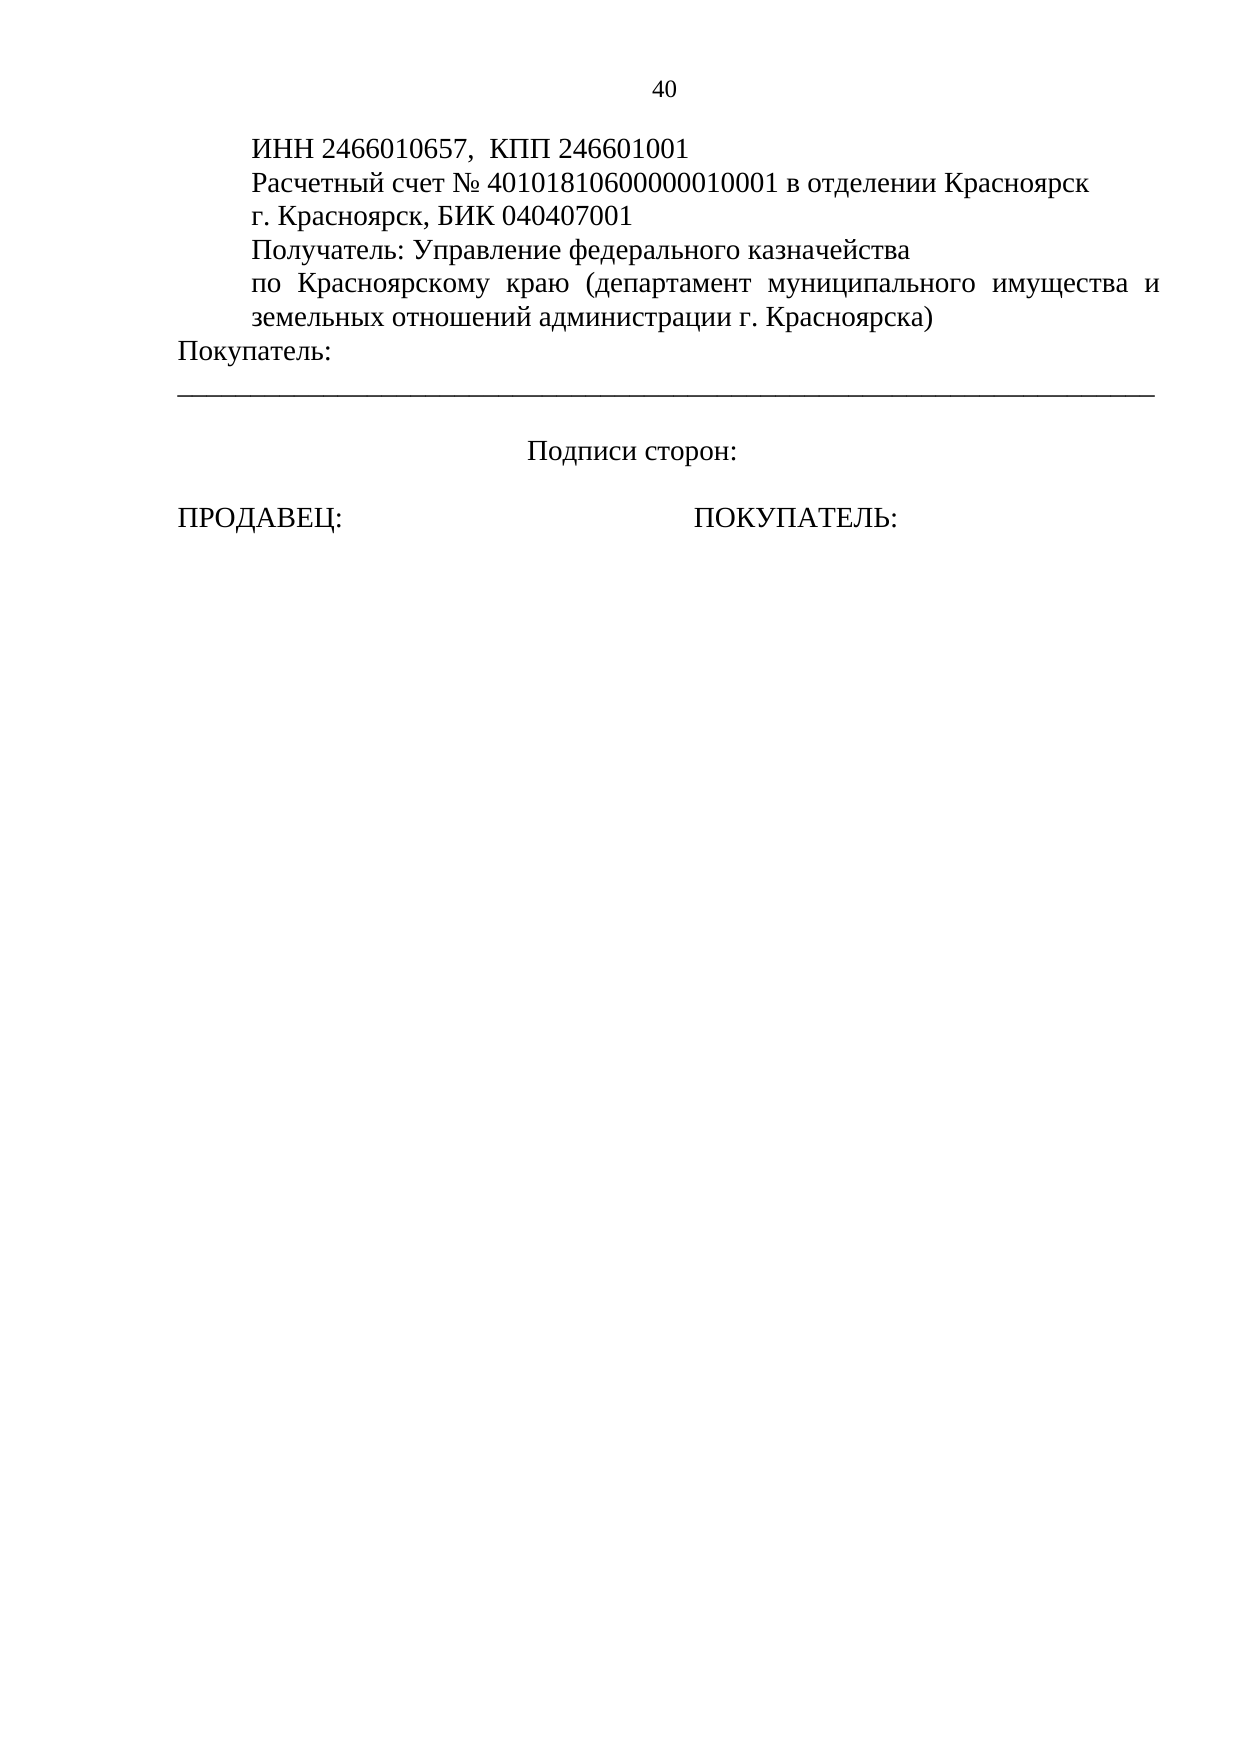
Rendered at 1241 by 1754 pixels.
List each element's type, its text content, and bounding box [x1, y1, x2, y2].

text ПРОДАВЕЦ: ПОКУПАТЕЛЬ: [177, 500, 1161, 534]
subtitle Покупатель: ___________________________________________________________________ [177, 333, 1161, 400]
subtitle ИНН 2466010657, КПП 246601001 [251, 131, 1161, 165]
subtitle Расчетный счет № 40101810600000010001 в отделении Красноярск г. Красноярск, БИК 040407001 [251, 165, 1161, 232]
text по Красноярскому краю (департамент муниципального имущества и земельных отношений администрации г. Красноярска) [251, 266, 1161, 333]
text Подписи сторон: [103, 433, 1161, 467]
text Получатель: Управление федерального казначейства [251, 232, 1161, 266]
